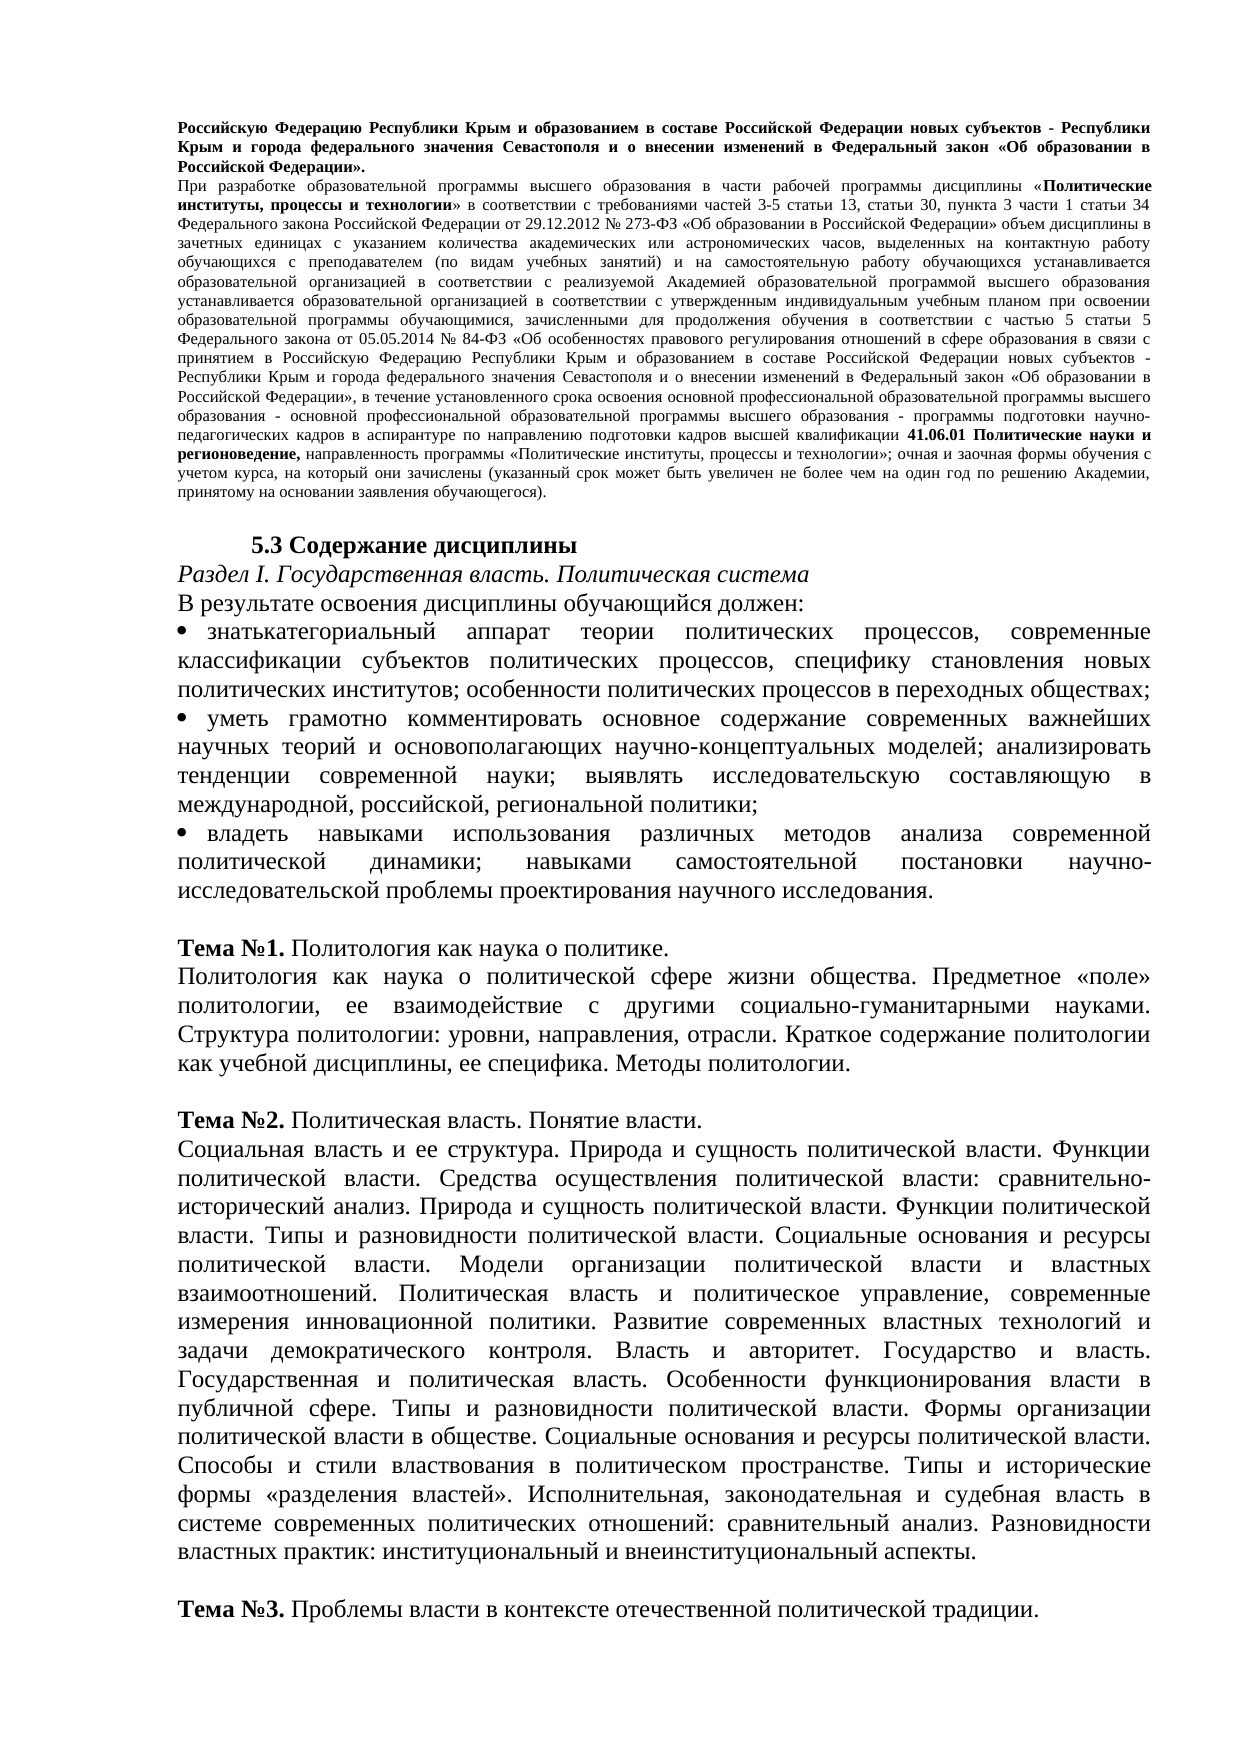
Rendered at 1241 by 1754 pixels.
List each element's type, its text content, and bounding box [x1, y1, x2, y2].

text Политология как наука о политической сфере жизни общества. Предметное «поле» политологии, ее взаимодействие с другими социально-гуманитарными науками. Структура политологии: уровни, направления, отрасли. Краткое содержание политологии как учебной дисциплины, ее специфика. Методы политологии. [177, 961, 1152, 1076]
text При разработке образовательной программы высшего образования в части рабочей программы дисциплины «Политические институты, процессы и технологии» в соответствии с требованиями частей 3-5 статьи 13, статьи 30, пункта 3 части 1 статьи 34 Федерального закона Российской Федерации от 29.12.2012 № 273-ФЗ «Об образовании в Российской Федерации» объем дисциплины в зачетных единицах с указанием количества академических или астрономических часов, выделенных на контактную работу обучающихся с преподавателем (по видам учебных занятий) и на самостоятельную работу обучающихся устанавливается образовательной организацией в соответствии с реализуемой Академией образовательной программой высшего образования устанавливается образовательной организацией в соответствии с утвержденным индивидуальным учебным планом при освоении образовательной программы обучающимися, зачисленными для продолжения обучения в соответствии с частью 5 статьи 5 Федерального закона от 05.05.2014 № 84-ФЗ «Об особенностях правового регулирования отношений в сфере образования в связи с принятием в Российскую Федерацию Республики Крым и образованием в составе Российской Федерации новых субъектов - Республики Крым и города федерального значения Севастополя и о внесении изменений в Федеральный закон «Об образовании в Российской Федерации», в течение установленного срока освоения основной профессиональной образовательной программы высшего образования - основной профессиональной образовательной программы высшего образования - программы подготовки научно-педагогических кадров в аспирантуре по направлению подготовки кадров высшей квалификации 41.06.01 Политические науки и регионоведение, направленность программы «Политические институты, процессы и технологии»; очная и заочная формы обучения с учетом курса, на который они зачислены (указанный срок может быть увеличен не более чем на один год по решению Академии, принятому на основании заявления обучающегося). [177, 176, 1152, 501]
text Социальная власть и ее структура. Природа и сущность политической власти. Функции политической власти. Средства осуществления политической власти: сравнительно-исторический анализ. Природа и сущность политической власти. Функции политической власти. Типы и разновидности политической власти. Социальные основания и ресурсы политической власти. Модели организации политической власти и властных взаимоотношений. Политическая власть и политическое управление, современные измерения инновационной политики. Развитие современных властных технологий и задачи демократического контроля. Власть и авторитет. Государство и власть. Государственная и политическая власть. Особенности функционирования власти в публичной сфере. Типы и разновидности политической власти. Формы организации политической власти в обществе. Социальные основания и ресурсы политической власти. Способы и стили властвования в политическом пространстве. Типы и исторические формы «разделения властей». Исполнительная, законодательная и судебная власть в системе современных политических отношений: сравнительный анализ. Разновидности властных практик: институциональный и внеинституциональный аспекты. [177, 1134, 1152, 1565]
list владеть навыками использования различных методов анализа современной политической динамики; навыками самостоятельной постановки научно-исследовательской проблемы проектирования научного исследования. [177, 818, 1152, 904]
list знатькатегориальный аппарат теории политических процессов, современные классификации субъектов политических процессов, специфику становления новых политических институтов; особенности политических процессов в переходных обществах; [177, 616, 1152, 703]
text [177, 118, 1152, 176]
text В результате освоения дисциплины обучающийся должен: [177, 588, 1152, 616]
text 5.3 Содержание дисциплины [177, 530, 1152, 559]
text Тема №1. Политология как наука о политике. [177, 933, 1152, 961]
text Раздел I. Государственная власть. Политическая система [177, 559, 1152, 588]
text Тема №2. Политическая власть. Понятие власти. [177, 1105, 1152, 1134]
list уметь грамотно комментировать основное содержание современных важнейших научных теорий и основополагающих научно-концептуальных моделей; анализировать тенденции современной науки; выявлять исследовательскую составляющую в международной, российской, региональной политики; [177, 703, 1152, 818]
text Тема №3. Проблемы власти в контексте отечественной политической традиции. [177, 1594, 1152, 1623]
